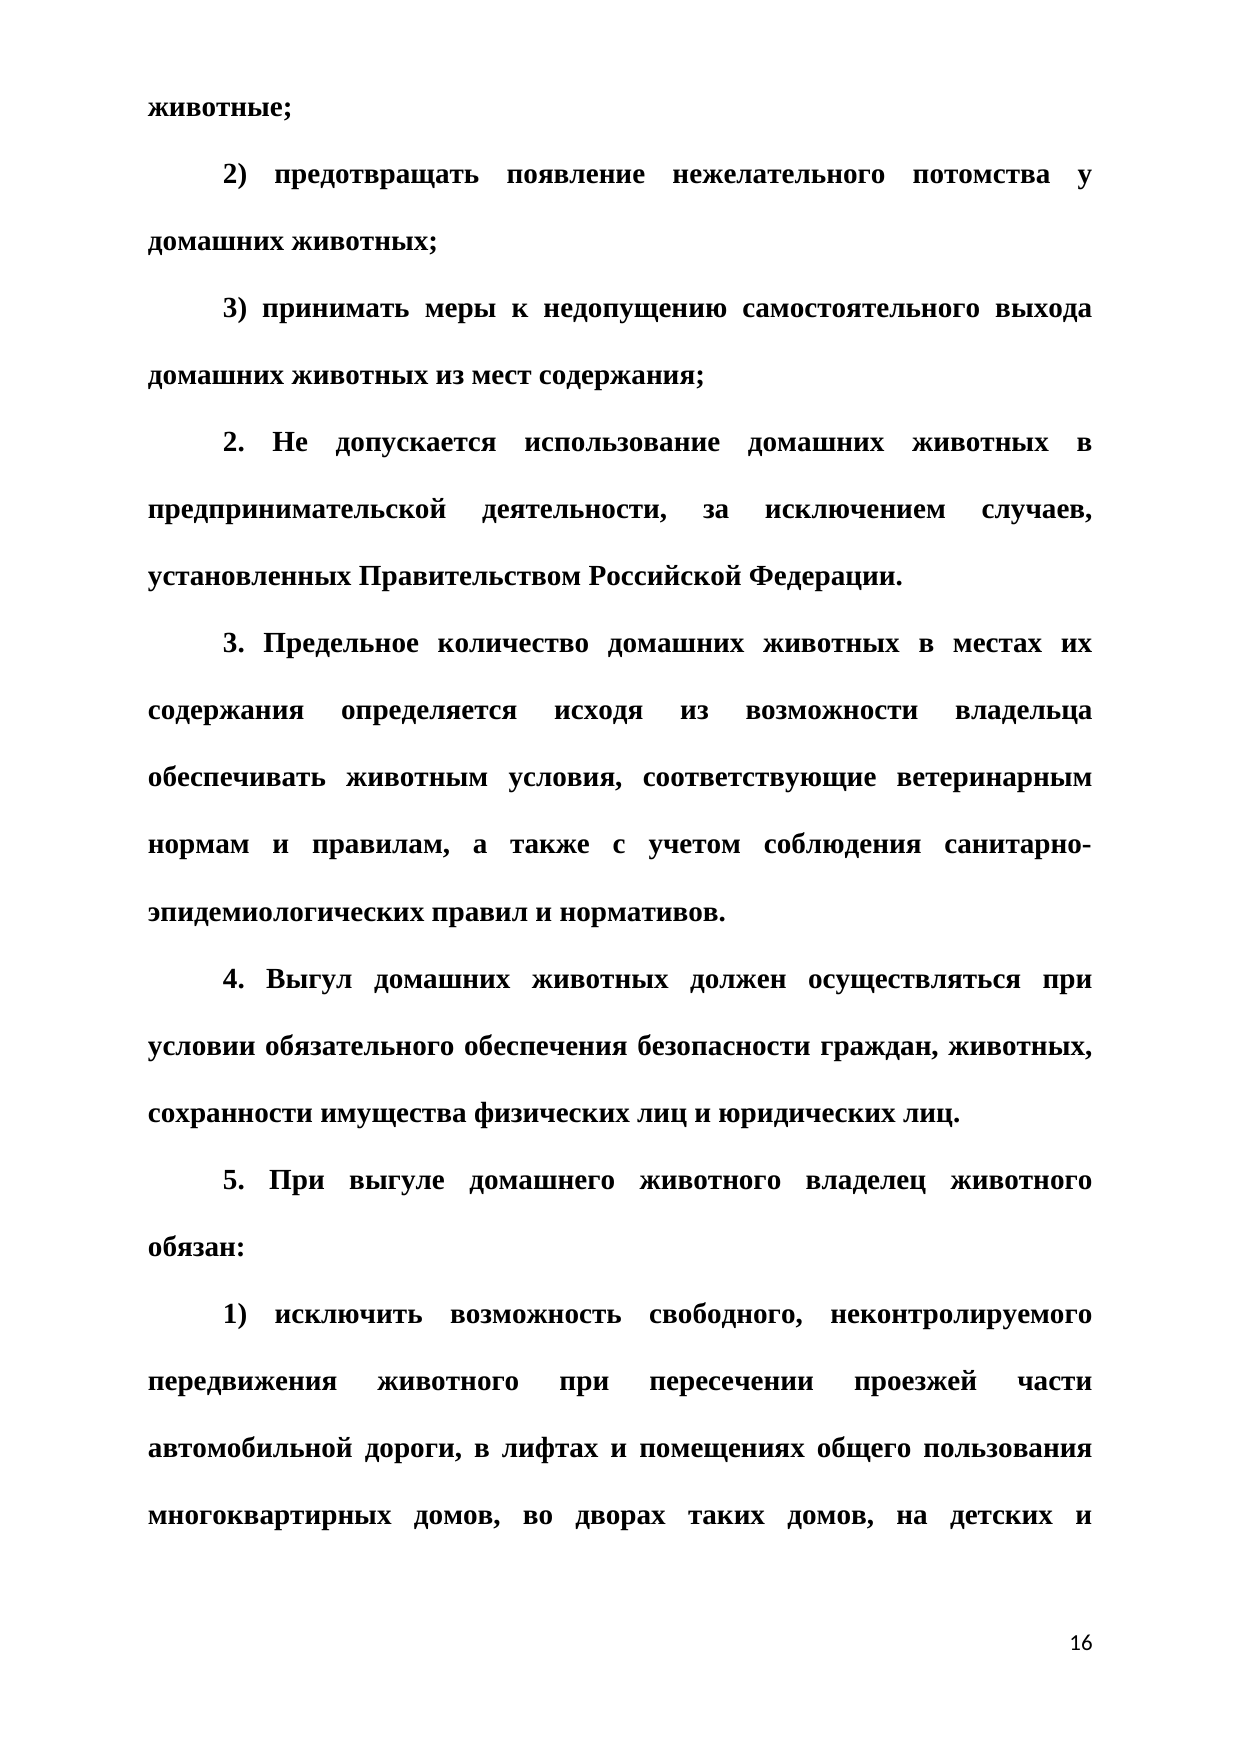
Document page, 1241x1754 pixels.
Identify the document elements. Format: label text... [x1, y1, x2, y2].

text 2. Не допускается использование домашних животных в предпринимательской деятельности, за исключением случаев, установленных Правительством Российской Федерации. [148, 424, 1093, 592]
text 3. Предельное количество домашних животных в местах их содержания определяется исходя из возможности владельца обеспечивать животным условия, соответствующие ветеринарным нормам и правилам, а также с учетом соблюдения санитарно-эпидемиологических правил и нормативов. [148, 625, 1093, 927]
text 3) принимать меры к недопущению самостоятельного выхода домашних животных из мест содержания; [148, 290, 1093, 391]
text 2) предотвращать появление нежелательного потомства у домашних животных; [148, 156, 1093, 256]
text 4. Выгул домашних животных должен осуществляться при условии обязательного обеспечения безопасности граждан, животных, сохранности имущества физических лиц и юридических лиц. [148, 961, 1093, 1128]
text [148, 1296, 1093, 1531]
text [148, 89, 1093, 122]
text 5. При выгуле домашнего животного владелец животного обязан: [148, 1162, 1093, 1263]
